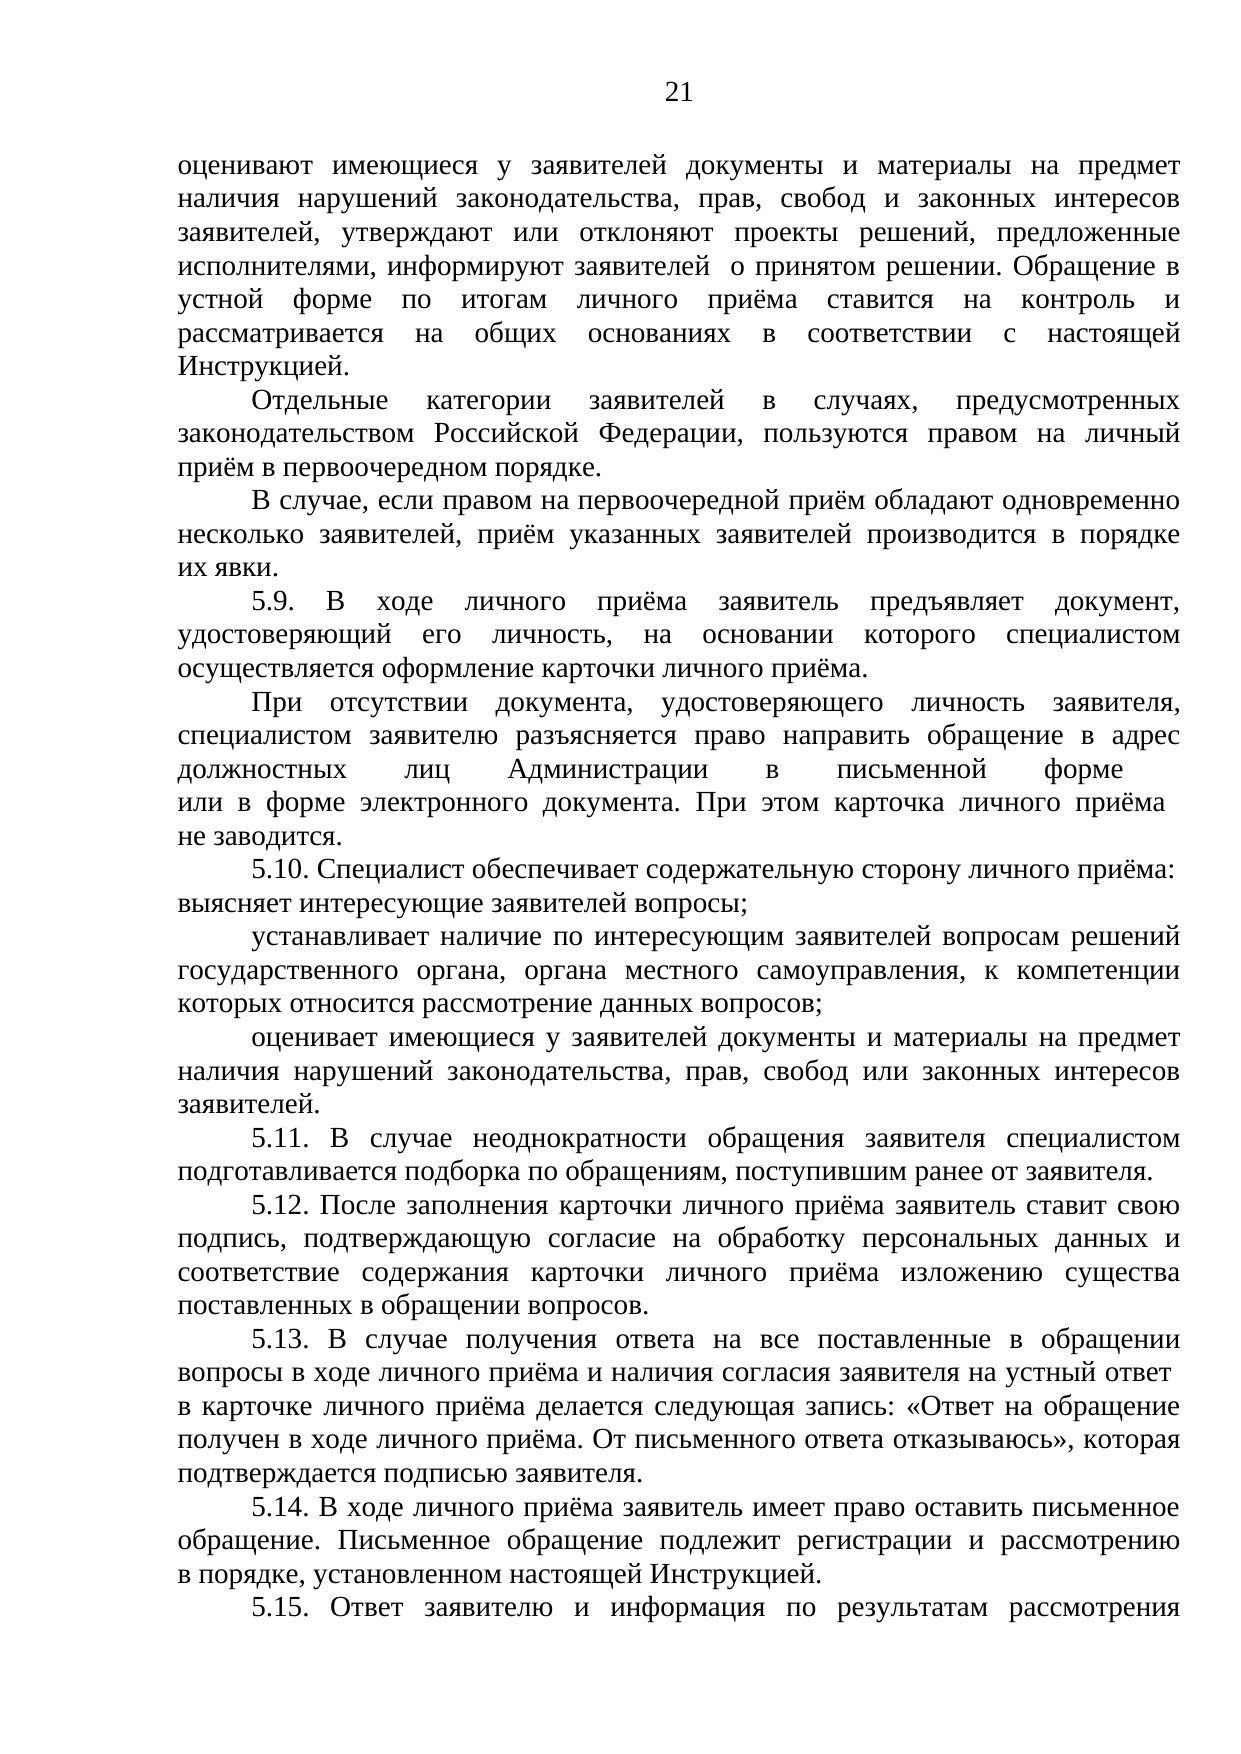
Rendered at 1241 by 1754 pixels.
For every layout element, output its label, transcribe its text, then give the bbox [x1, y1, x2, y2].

text 5.14. В ходе личного приёма заявитель имеет право оставить письменное обращение. Письменное обращение подлежит регистрации и рассмотрению в порядке, установленном настоящей Инструкцией. [177, 1489, 1181, 1589]
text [177, 1589, 1181, 1623]
text 5.12. После заполнения карточки личного приёма заявитель ставит свою подпись, подтверждающую согласие на обработку персональных данных и соответствие содержания карточки личного приёма изложению существа поставленных в обращении вопросов. [177, 1187, 1181, 1321]
text 5.10. Специалист обеспечивает содержательную сторону личного приёма: [177, 851, 1181, 885]
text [177, 147, 1181, 382]
text 5.13. В случае получения ответа на все поставленные в обращении вопросы в ходе личного приёма и наличия согласия заявителя на устный ответ в карточке личного приёма делается следующая запись: «Ответ на обращение получен в ходе личного приёма. От письменного ответа отказываюсь», которая подтверждается подписью заявителя. [177, 1321, 1181, 1489]
text 5.11. В случае неоднократности обращения заявителя специалистом подготавливается подборка по обращениям, поступившим ранее от заявителя. [177, 1120, 1181, 1187]
text 5.9. В ходе личного приёма заявитель предъявляет документ, удостоверяющий его личность, на основании которого специалистом осуществляется оформление карточки личного приёма. [177, 583, 1181, 684]
text Отдельные категории заявителей в случаях, предусмотренных законодательством Российской Федерации, пользуются правом на личный приём в первоочередном порядке. [177, 382, 1181, 482]
text выясняет интересующие заявителей вопросы; [177, 885, 1181, 918]
text устанавливает наличие по интересующим заявителей вопросам решений государственного органа, органа местного самоуправления, к компетенции которых относится рассмотрение данных вопросов; [177, 918, 1181, 1019]
text оценивает имеющиеся у заявителей документы и материалы на предмет наличия нарушений законодательства, прав, свобод или законных интересов заявителей. [177, 1019, 1181, 1120]
text В случае, если правом на первоочередной приём обладают одновременно несколько заявителей, приём указанных заявителей производится в порядке их явки. [177, 482, 1181, 583]
text При отсутствии документа, удостоверяющего личность заявителя, специалистом заявителю разъясняется право направить обращение в адрес должностных лиц Администрации в письменной форме или в форме электронного документа. При этом карточка личного приёма не заводится. [177, 684, 1181, 851]
